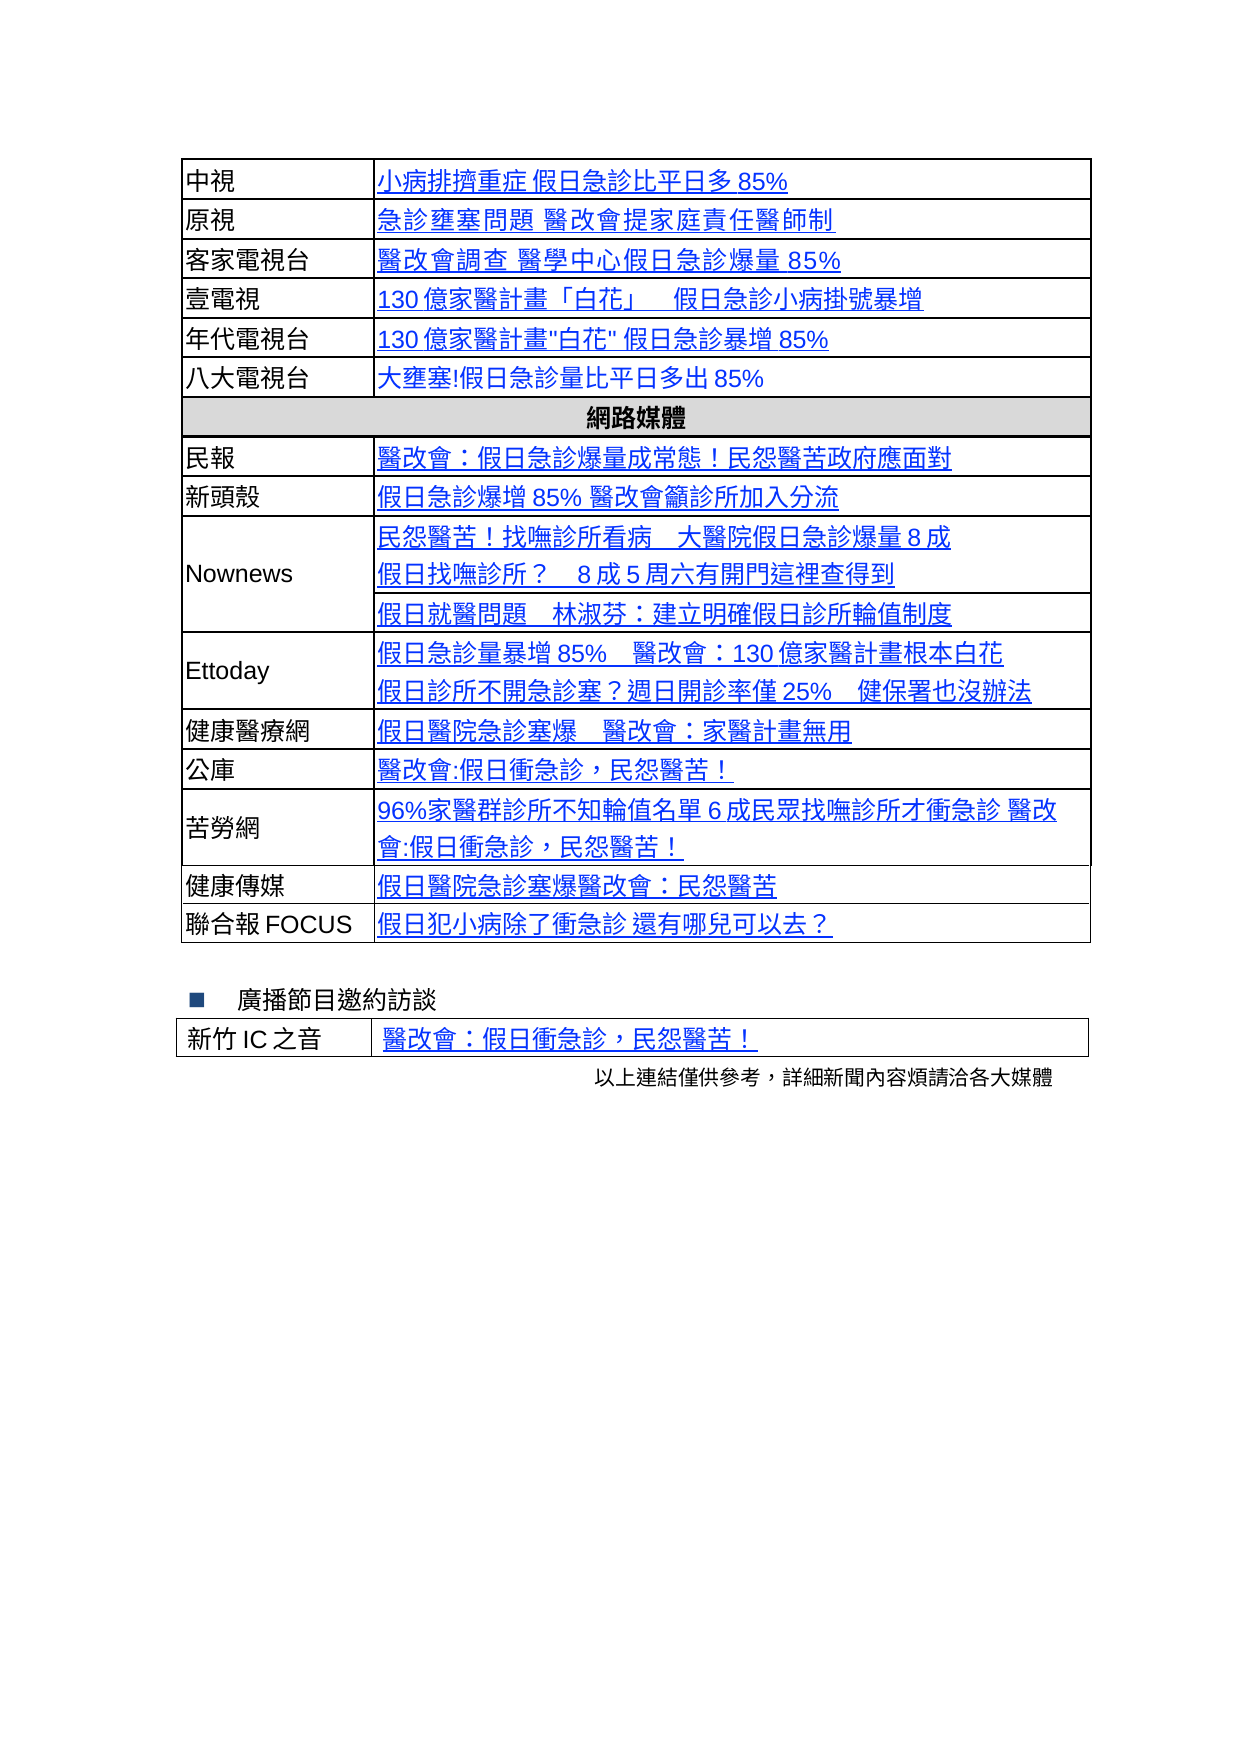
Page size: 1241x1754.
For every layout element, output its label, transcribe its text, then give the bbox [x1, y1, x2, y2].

table_cell 民報 [183, 438, 373, 475]
table_cell 假日醫院急診塞爆 醫改會：家醫計畫無用 [375, 710, 1090, 748]
table_cell 年代電視台 [183, 319, 373, 356]
table_cell 130億家醫計畫"白花" 假日急診暴增85% [375, 319, 1090, 356]
table_cell 小病排擠重症 假日急診比平日多85% [375, 160, 1090, 198]
table_cell 健康醫療網 [183, 710, 373, 748]
table_cell 醫改會:假日衝急診，民怨醫苦！ [375, 750, 1090, 787]
table_cell 民怨醫苦！找嘸診所看病 大醫院假日急診爆量8成 假日找嘸診所？ 8成5周六有開門這裡查得到 [375, 517, 1090, 592]
table_cell 苦勞網 [183, 790, 373, 864]
table_cell Ettoday [183, 633, 373, 708]
table_cell 新頭殼 [183, 477, 373, 514]
table_cell 公庫 [183, 750, 373, 787]
table_header 新竹IC之音 [177, 1019, 371, 1056]
text 以上連結僅供參考，詳細新聞內容煩請洽各大媒體 [187, 1057, 1053, 1095]
table_cell 客家電視台 [183, 240, 373, 277]
table_cell 中視 [183, 160, 373, 198]
table_cell 大壅塞!假日急診量比平日多出85% [375, 358, 1090, 396]
table_cell 原視 [183, 200, 373, 237]
table_cell 壹電視 [183, 279, 373, 317]
table_cell 假日急診量暴增85% 醫改會：130億家醫計畫根本白花 假日診所不開急診塞？週日開診率僅25% 健保署也沒辦法 [375, 633, 1090, 708]
table_cell 醫改會調查 醫學中心假日急診爆量85% [375, 240, 1090, 277]
table_cell 八大電視台 [183, 358, 373, 396]
list 廣播節目邀約訪談 [187, 980, 1053, 1018]
table_cell 96%家醫群診所不知輪值名單 6成民眾找嘸診所才衝急診 醫改會:假日衝急診，民怨醫苦！ [375, 790, 1090, 864]
table_cell 假日犯小病除了衝急診 還有哪兒可以去？ [375, 903, 1090, 942]
table_cell 急診壅塞問題 醫改會提家庭責任醫師制 [375, 200, 1090, 237]
table_cell 醫改會：假日急診爆量成常態！民怨醫苦政府應面對 [375, 438, 1090, 475]
table_cell 健康傳媒 [182, 866, 374, 903]
table_cell 網路媒體 [183, 398, 1090, 435]
table_cell 130億家醫計畫「白花」 假日急診小病掛號暴增 [375, 279, 1090, 317]
table_header 醫改會：假日衝急診，民怨醫苦！ [372, 1019, 1088, 1056]
table_cell 假日急診爆增85% 醫改會籲診所加入分流 [375, 477, 1090, 514]
table_cell Nownews [183, 517, 373, 631]
table_cell 假日就醫問題 林淑芬：建立明確假日診所輪值制度 [375, 594, 1090, 631]
table_cell 聯合報FOCUS [182, 903, 374, 942]
